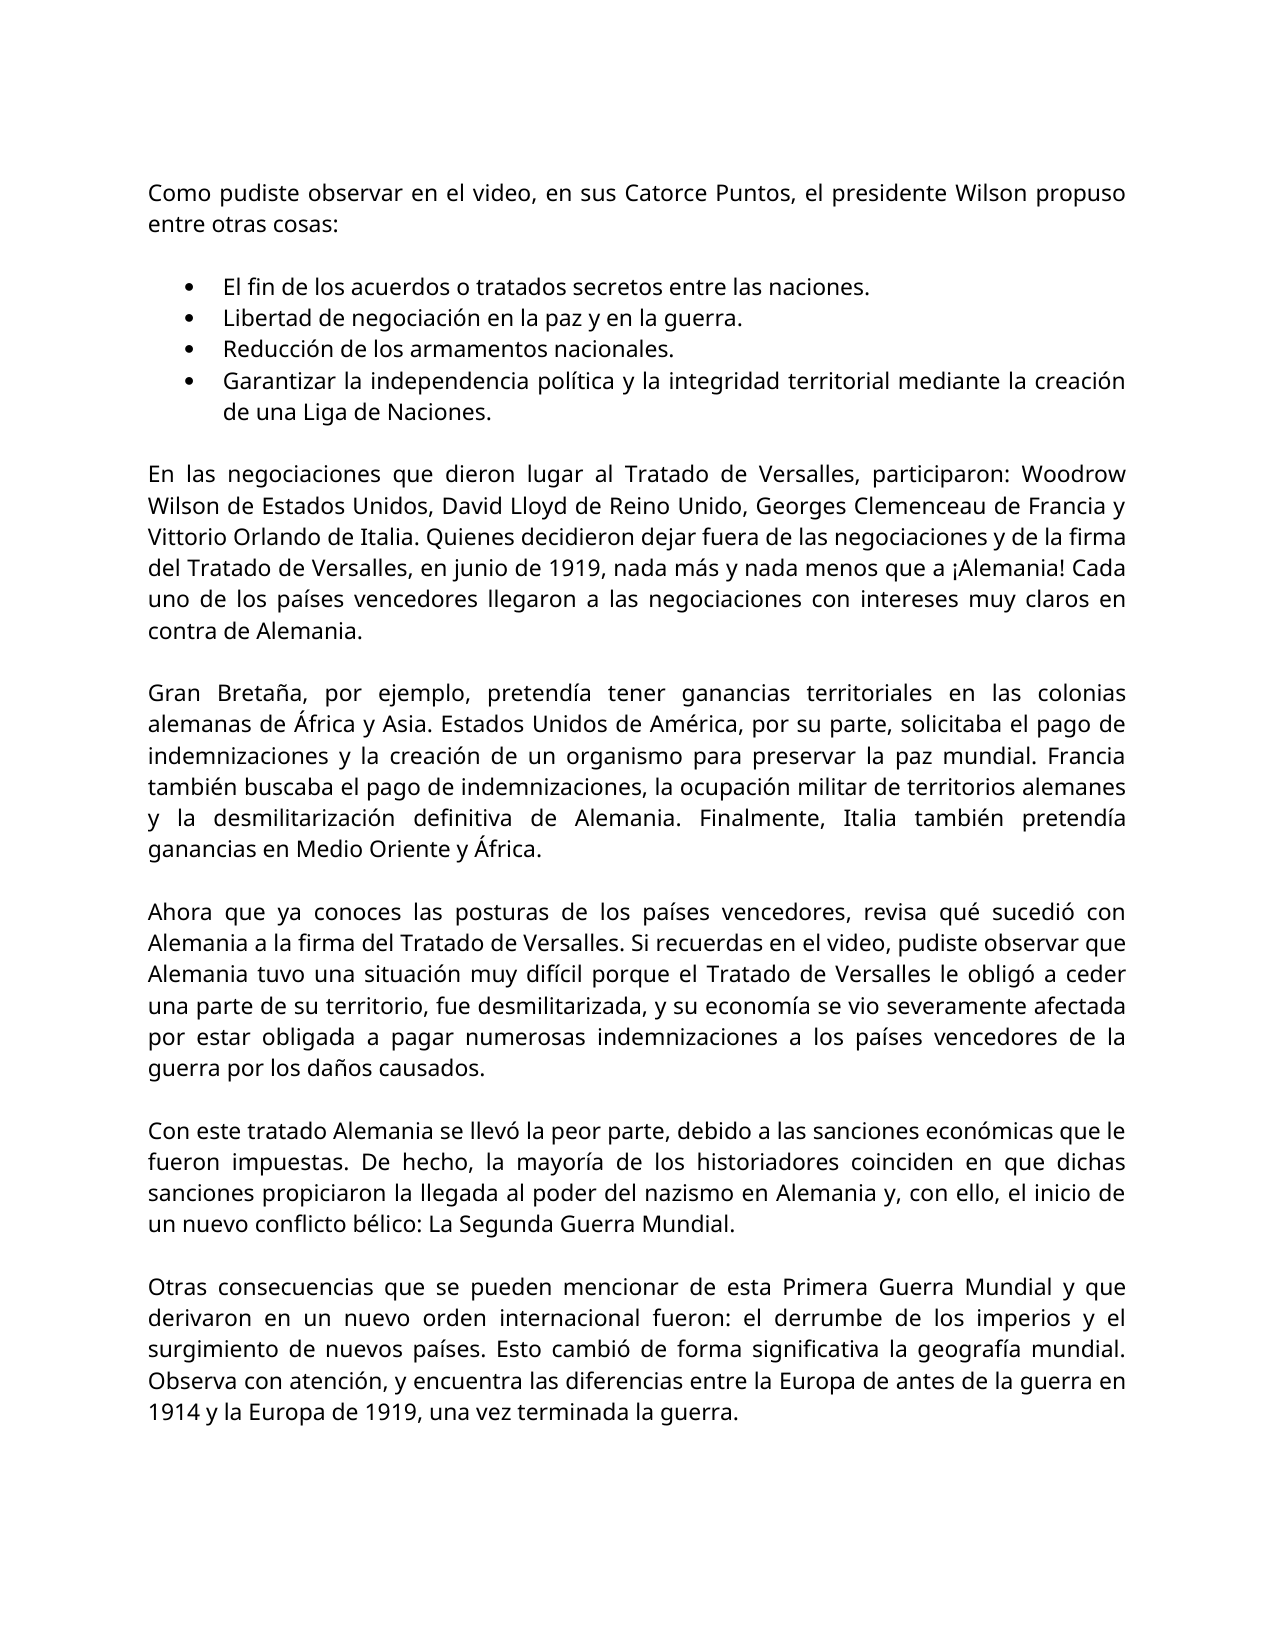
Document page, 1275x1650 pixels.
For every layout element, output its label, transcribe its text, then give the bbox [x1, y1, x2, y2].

text En las negociaciones que dieron lugar al Tratado de Versalles, participaron: Woodrow Wilson de Estados Unidos, David Lloyd de Reino Unido, Georges Clemenceau de Francia y Vittorio Orlando de Italia. Quienes decidieron dejar fuera de las negociaciones y de la firma del Tratado de Versalles, en junio de 1919, nada más y nada menos que a ¡Alemania! Cada uno de los países vencedores llegaron a las negociaciones con intereses muy claros en contra de Alemania. [148, 458, 1127, 646]
list El fin de los acuerdos o tratados secretos entre las naciones. [185, 271, 1127, 302]
list Libertad de negociación en la paz y en la guerra. [185, 302, 1127, 333]
list Reducción de los armamentos nacionales. [185, 333, 1127, 365]
text Ahora que ya conoces las posturas de los países vencedores, revisa qué sucedió con Alemania a la firma del Tratado de Versalles. Si recuerdas en el video, pudiste observar que Alemania tuvo una situación muy difícil porque el Tratado de Versalles le obligó a ceder una parte de su territorio, fue desmilitarizada, y su economía se vio severamente afectada por estar obligada a pagar numerosas indemnizaciones a los países vencedores de la guerra por los daños causados. [148, 896, 1127, 1083]
text Con este tratado Alemania se llevó la peor parte, debido a las sanciones económicas que le fueron impuestas. De hecho, la mayoría de los historiadores coinciden en que dichas sanciones propiciaron la llegada al poder del nazismo en Alemania y, con ello, el inicio de un nuevo conflicto bélico: La Segunda Guerra Mundial. [148, 1115, 1127, 1240]
text Otras consecuencias que se pueden mencionar de esta Primera Guerra Mundial y que derivaron en un nuevo orden internacional fueron: el derrumbe de los imperios y el surgimiento de nuevos países. Esto cambió de forma significativa la geografía mundial. Observa con atención, y encuentra las diferencias entre la Europa de antes de la guerra en 1914 y la Europa de 1919, una vez terminada la guerra. [148, 1271, 1127, 1427]
text Como pudiste observar en el video, en sus Catorce Puntos, el presidente Wilson propuso entre otras cosas: [148, 177, 1127, 240]
text Gran Bretaña, por ejemplo, pretendía tener ganancias territoriales en las colonias alemanas de África y Asia. Estados Unidos de América, por su parte, solicitaba el pago de indemnizaciones y la creación de un organismo para preservar la paz mundial. Francia también buscaba el pago de indemnizaciones, la ocupación militar de territorios alemanes y la desmilitarización definitiva de Alemania. Finalmente, Italia también pretendía ganancias en Medio Oriente y África. [148, 677, 1127, 865]
list Garantizar la independencia política y la integridad territorial mediante la creación de una Liga de Naciones. [185, 365, 1127, 427]
